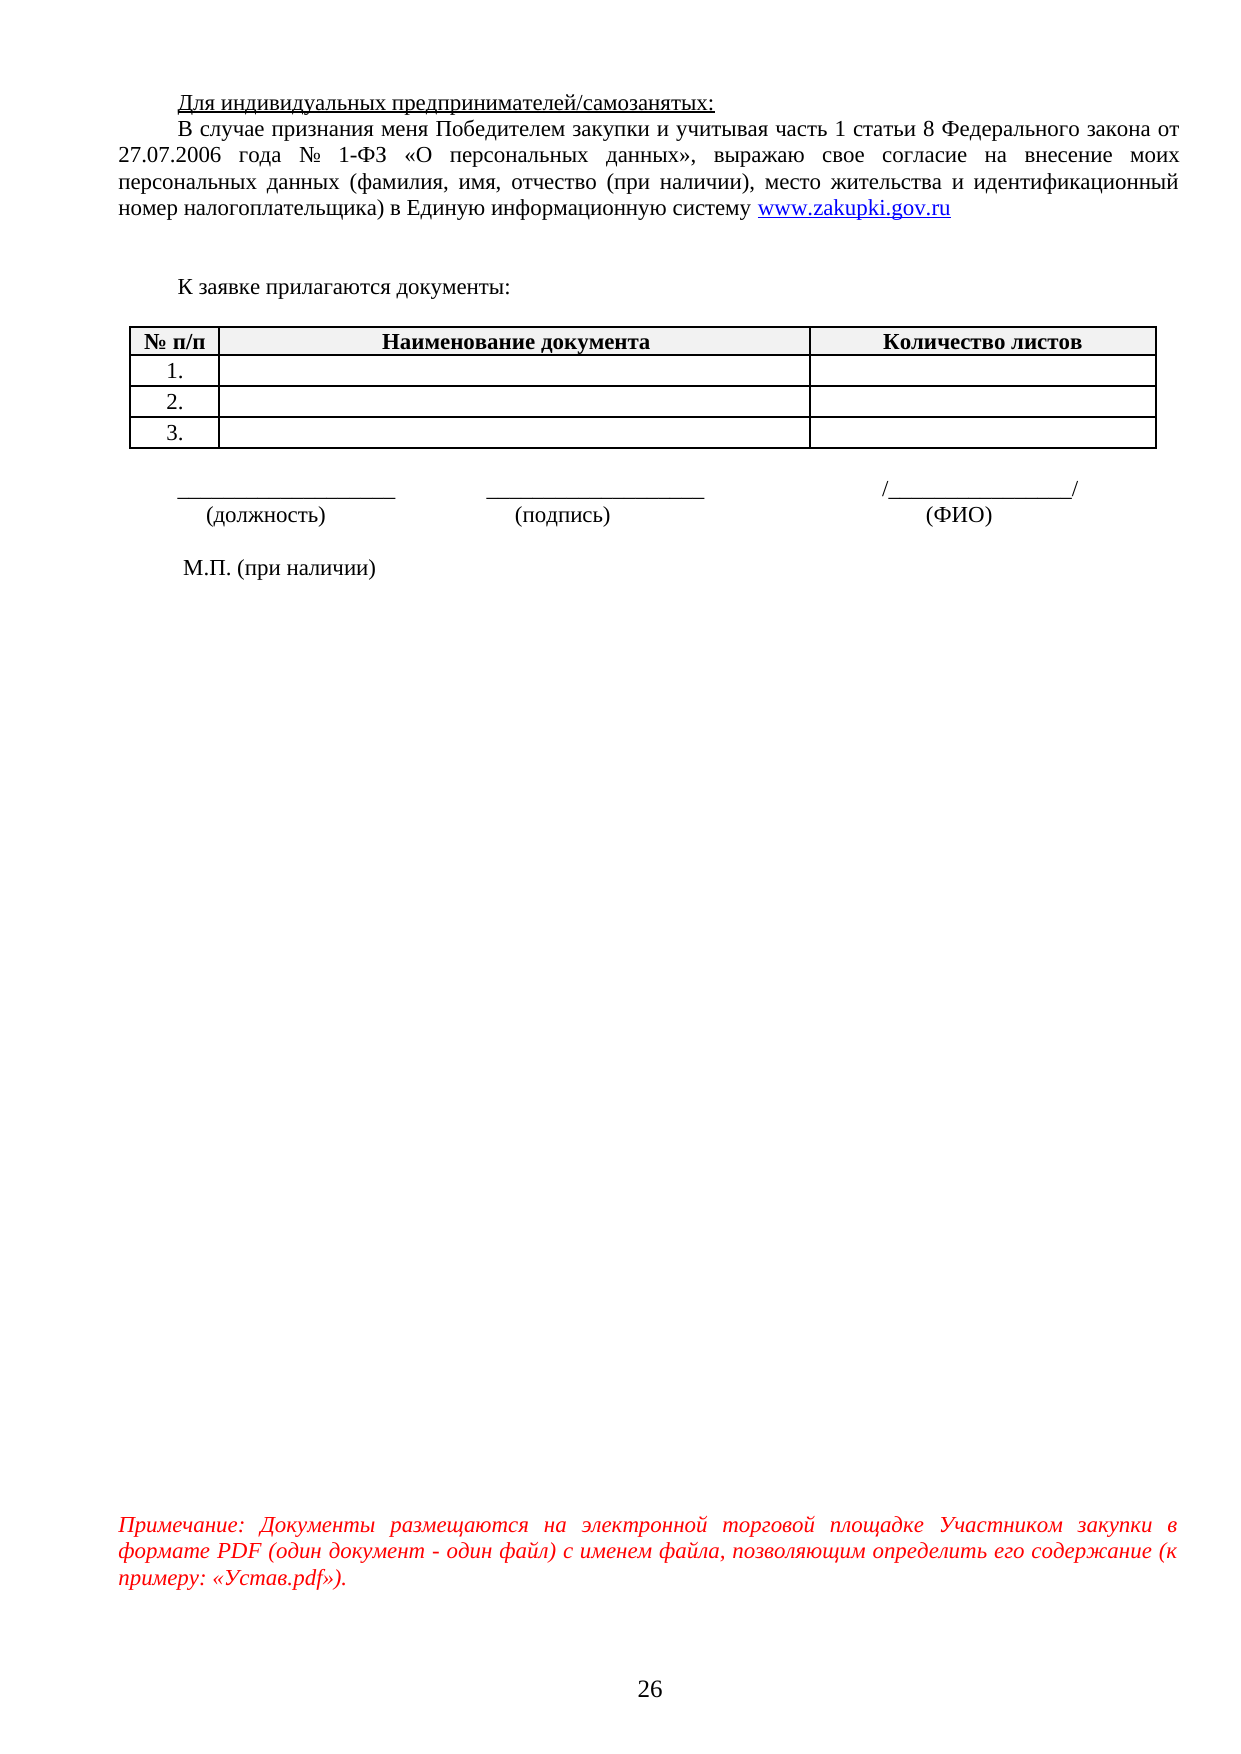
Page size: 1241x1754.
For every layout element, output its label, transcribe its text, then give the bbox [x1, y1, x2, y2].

table_cell [811, 418, 1155, 447]
table_header № п/п [131, 328, 218, 354]
text К заявке прилагаются документы: [118, 273, 1181, 299]
table_header Количество листов [811, 328, 1155, 354]
text Примечание: Документы размещаются на электронной торговой площадке Участником закупки в формате PDF (один документ - один файл) с именем файла, позволяющим определить его содержание (к примеру: «Устав.pdf»). [118, 1511, 1181, 1590]
text М.П. (при наличии) [118, 554, 1181, 581]
table_cell [220, 387, 809, 416]
table_cell [220, 356, 809, 385]
text Для индивидуальных предпринимателей/самозанятых: [118, 89, 1181, 115]
table_cell [811, 356, 1155, 385]
table_cell [220, 418, 809, 447]
table_cell 1. [131, 356, 218, 385]
table_cell 3. [131, 418, 218, 447]
text ___________________ ___________________ /________________/ [118, 475, 1181, 502]
text (должность) (подпись) (ФИО) [118, 502, 1181, 528]
text В случае признания меня Победителем закупки и учитывая часть 1 статьи 8 Федерального закона от 27.07.2006 года № 1-ФЗ «О персональных данных», выражаю свое согласие на внесение моих персональных данных (фамилия, имя, отчество (при наличии), место жительства и идентификационный номер налогоплательщика) в Единую информационную систему www.zakupki.gov.ru [118, 115, 1181, 220]
table_header Наименование документа [220, 328, 809, 354]
table_cell 2. [131, 387, 218, 416]
table_cell [811, 387, 1155, 416]
